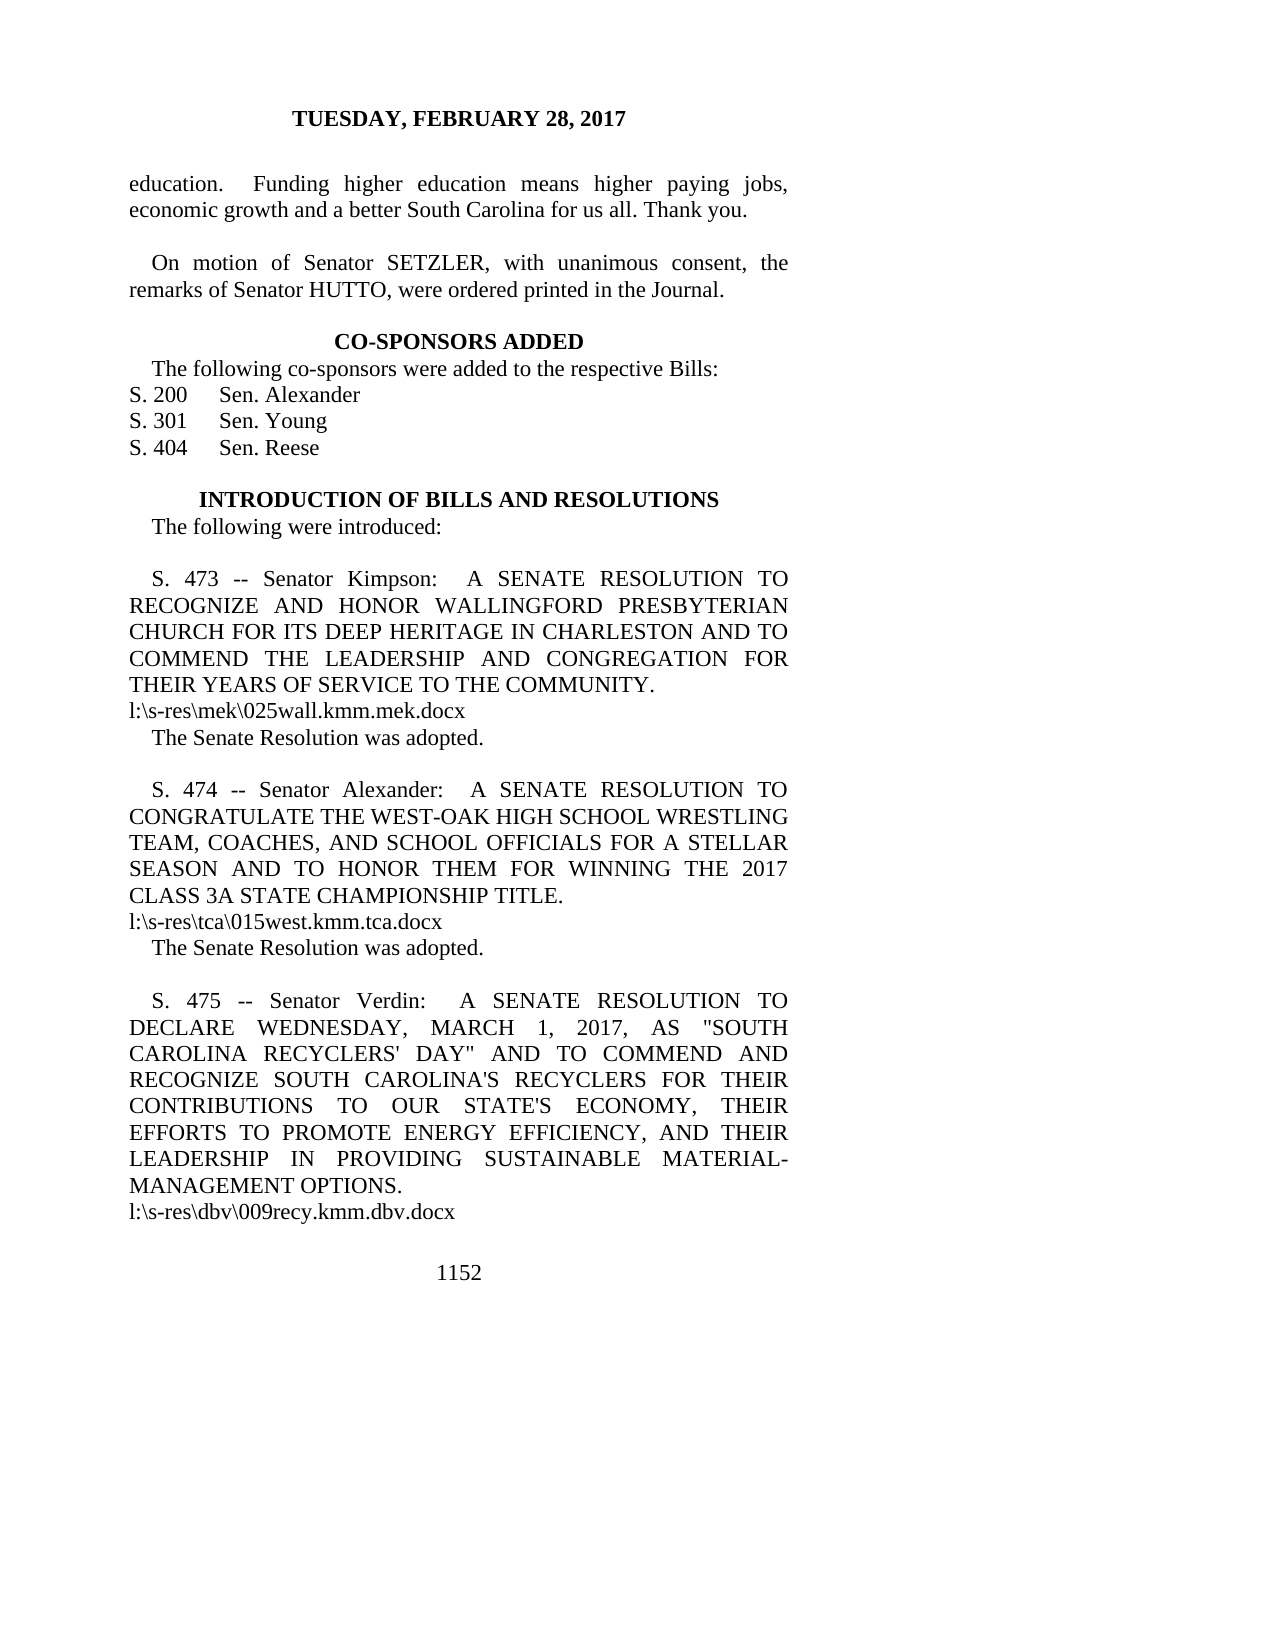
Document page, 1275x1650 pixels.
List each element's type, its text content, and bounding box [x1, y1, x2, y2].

text l:\s-res\dbv\009recy.kmm.dbv.docx [129, 1198, 789, 1224]
text S. 474 -- Senator Alexander: A SENATE RESOLUTION TO CONGRATULATE THE WEST-OAK HIGH SCHOOL WRESTLING TEAM, COACHES, AND SCHOOL OFFICIALS FOR A STELLAR SEASON AND TO HONOR THEM FOR WINNING THE 2017 CLASS 3A STATE CHAMPIONSHIP TITLE. [129, 776, 789, 908]
text INTRODUCTION OF BILLS AND RESOLUTIONS [129, 486, 789, 513]
text l:\s-res\tca\015west.kmm.tca.docx [129, 908, 789, 934]
text CO-SPONSORS ADDED [129, 328, 789, 355]
text S. 200 Sen. Alexander [129, 381, 789, 407]
text The following co-sponsors were added to the respective Bills: [129, 355, 789, 381]
text S. 475 -- Senator Verdin: A SENATE RESOLUTION TO DECLARE WEDNESDAY, MARCH 1, 2017, AS "SOUTH CAROLINA RECYCLERS' DAY" AND TO COMMEND AND RECOGNIZE SOUTH CAROLINA'S RECYCLERS FOR THEIR CONTRIBUTIONS TO OUR STATE'S ECONOMY, THEIR EFFORTS TO PROMOTE ENERGY EFFICIENCY, AND THEIR LEADERSHIP IN PROVIDING SUSTAINABLE MATERIAL-MANAGEMENT OPTIONS. [129, 987, 789, 1198]
text S. 301 Sen. Young [129, 407, 789, 434]
text l:\s-res\mek\025wall.kmm.mek.docx [129, 697, 789, 724]
text The Senate Resolution was adopted. [129, 724, 789, 750]
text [129, 170, 789, 223]
text On motion of Senator SETZLER, with unanimous consent, the remarks of Senator HUTTO, were ordered printed in the Journal. [129, 249, 789, 302]
text The following were introduced: [129, 513, 789, 539]
text S. 473 -- Senator Kimpson: A SENATE RESOLUTION TO RECOGNIZE AND HONOR WALLINGFORD PRESBYTERIAN CHURCH FOR ITS DEEP HERITAGE IN CHARLESTON AND TO COMMEND THE LEADERSHIP AND CONGREGATION FOR THEIR YEARS OF SERVICE TO THE COMMUNITY. [129, 566, 789, 697]
text The Senate Resolution was adopted. [129, 934, 789, 961]
text S. 404 Sen. Reese [129, 434, 789, 460]
